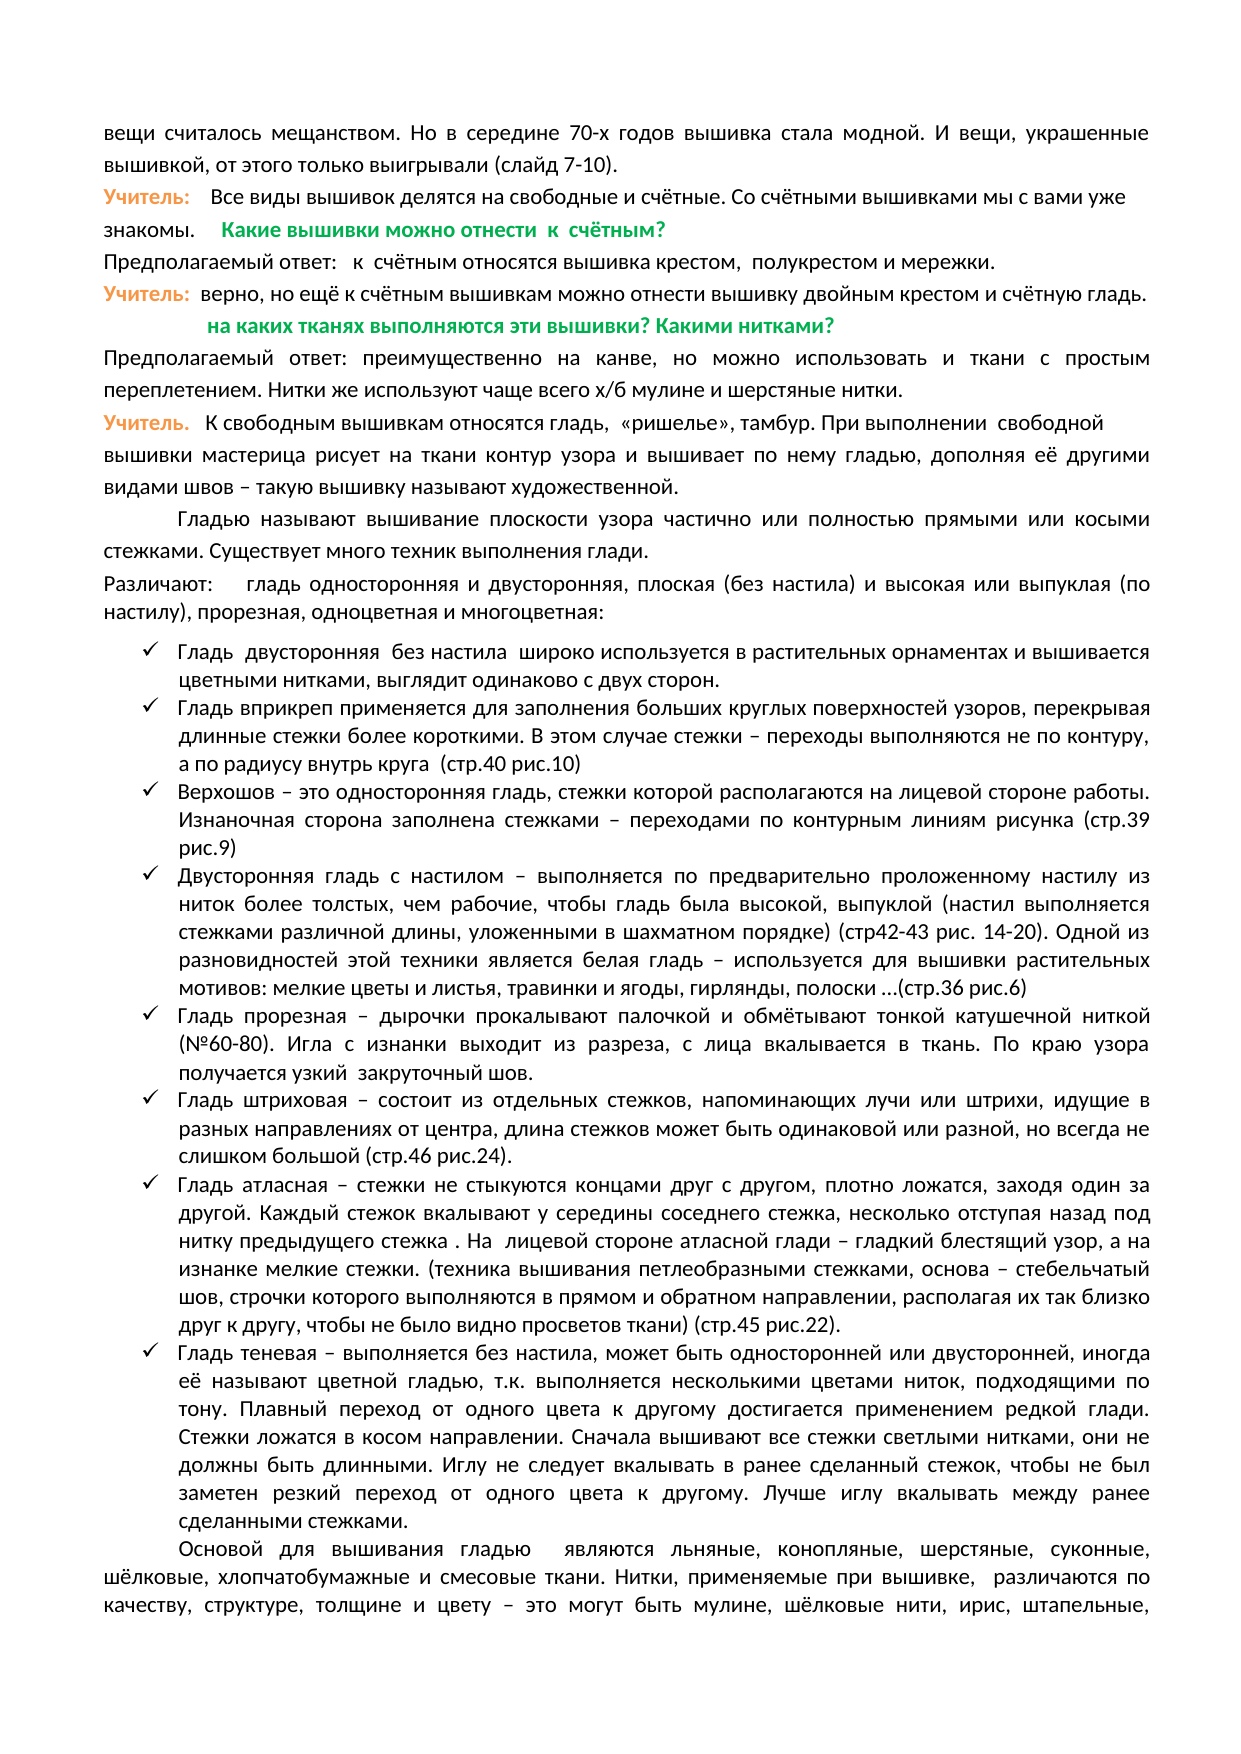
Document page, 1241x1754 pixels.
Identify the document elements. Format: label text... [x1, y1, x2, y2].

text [29, 118, 1152, 178]
text Учитель. К свободным вышивкам относятся гладь, «ришелье», тамбур. При выполнении свободной [103, 408, 1152, 436]
list Двусторонняя гладь с настилом – выполняется по предварительно проложенному настилу из ниток более толстых, чем рабочие, чтобы гладь была высокой, выпуклой (настил выполняется стежками различной длины, уложенными в шахматном порядке) (стр42-43 рис. 14-20). Одной из разновидностей этой техники является белая гладь – используется для вышивки растительных мотивов: мелкие цветы и листья, травинки и ягоды, гирлянды, полоски …(стр.36 рис.6) [141, 861, 1152, 1002]
list Гладь двусторонняя без настила широко используется в растительных орнаментах и вышивается цветными нитками, выглядит одинаково с двух сторон. [141, 637, 1152, 693]
text вышивки мастерица рисует на ткани контур узора и вышивает по нему гладью, дополняя её другими видами швов – такую вышивку называют художественной. [103, 440, 1152, 500]
text Предполагаемый ответ: преимущественно на канве, но можно использовать и ткани с простым переплетением. Нитки же используют чаще всего х/б мулине и шерстяные нитки. [103, 343, 1152, 404]
text Учитель: Все виды вышивок делятся на свободные и счётные. Со счётными вышивками мы с вами уже знакомы. Какие вышивки можно отнести к счётным? [103, 182, 1152, 243]
list Гладь теневая – выполняется без настила, может быть односторонней или двусторонней, иногда её называют цветной гладью, т.к. выполняется несколькими цветами ниток, подходящими по тону. Плавный переход от одного цвета к другому достигается применением редкой глади. Стежки ложатся в косом направлении. Сначала вышивают все стежки светлыми нитками, они не должны быть длинными. Иглу не следует вкалывать в ранее сделанный стежок, чтобы не был заметен резкий переход от одного цвета к другому. Лучше иглу вкалывать между ранее сделанными стежками. [141, 1338, 1152, 1534]
text Предполагаемый ответ: к счётным относятся вышивка крестом, полукрестом и мережки. [103, 247, 1152, 275]
text Гладью называют вышивание плоскости узора частично или полностью прямыми или косыми стежками. Существует много техник выполнения глади. [103, 504, 1152, 564]
list Гладь атласная – стежки не стыкуются концами друг с другом, плотно ложатся, заходя один за другой. Каждый стежок вкалывают у середины соседнего стежка, несколько отступая назад под нитку предыдущего стежка . На лицевой стороне атласной глади – гладкий блестящий узор, а на изнанке мелкие стежки. (техника вышивания петлеобразными стежками, основа – стебельчатый шов, строчки которого выполняются в прямом и обратном направлении, располагая их так близко друг к другу, чтобы не было видно просветов ткани) (стр.45 рис.22). [141, 1170, 1152, 1338]
list Гладь вприкреп применяется для заполнения больших круглых поверхностей узоров, перекрывая длинные стежки более короткими. В этом случае стежки – переходы выполняются не по контуру, а по радиусу внутрь круга (стр.40 рис.10) [141, 693, 1152, 777]
text Различают: гладь односторонняя и двусторонняя, плоская (без настила) и высокая или выпуклая (по настилу), прорезная, одноцветная и многоцветная: [103, 569, 1152, 625]
list Верхошов – это односторонняя гладь, стежки которой располагаются на лицевой стороне работы. Изнаночная сторона заполнена стежками – переходами по контурным линиям рисунка (стр.39 рис.9) [141, 777, 1152, 861]
list Гладь штриховая – состоит из отдельных стежков, напоминающих лучи или штрихи, идущие в разных направлениях от центра, длина стежков может быть одинаковой или разной, но всегда не слишком большой (стр.46 рис.24). [141, 1086, 1152, 1170]
text Учитель: верно, но ещё к счётным вышивкам можно отнести вышивку двойным крестом и счётную гладь. на каких тканях выполняются эти вышивки? Какими нитками? [103, 279, 1152, 339]
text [103, 1534, 1152, 1618]
list Гладь прорезная – дырочки прокалывают палочкой и обмётывают тонкой катушечной ниткой (№60-80). Игла с изнанки выходит из разреза, с лица вкалывается в ткань. По краю узора получается узкий закруточный шов. [141, 1002, 1152, 1086]
